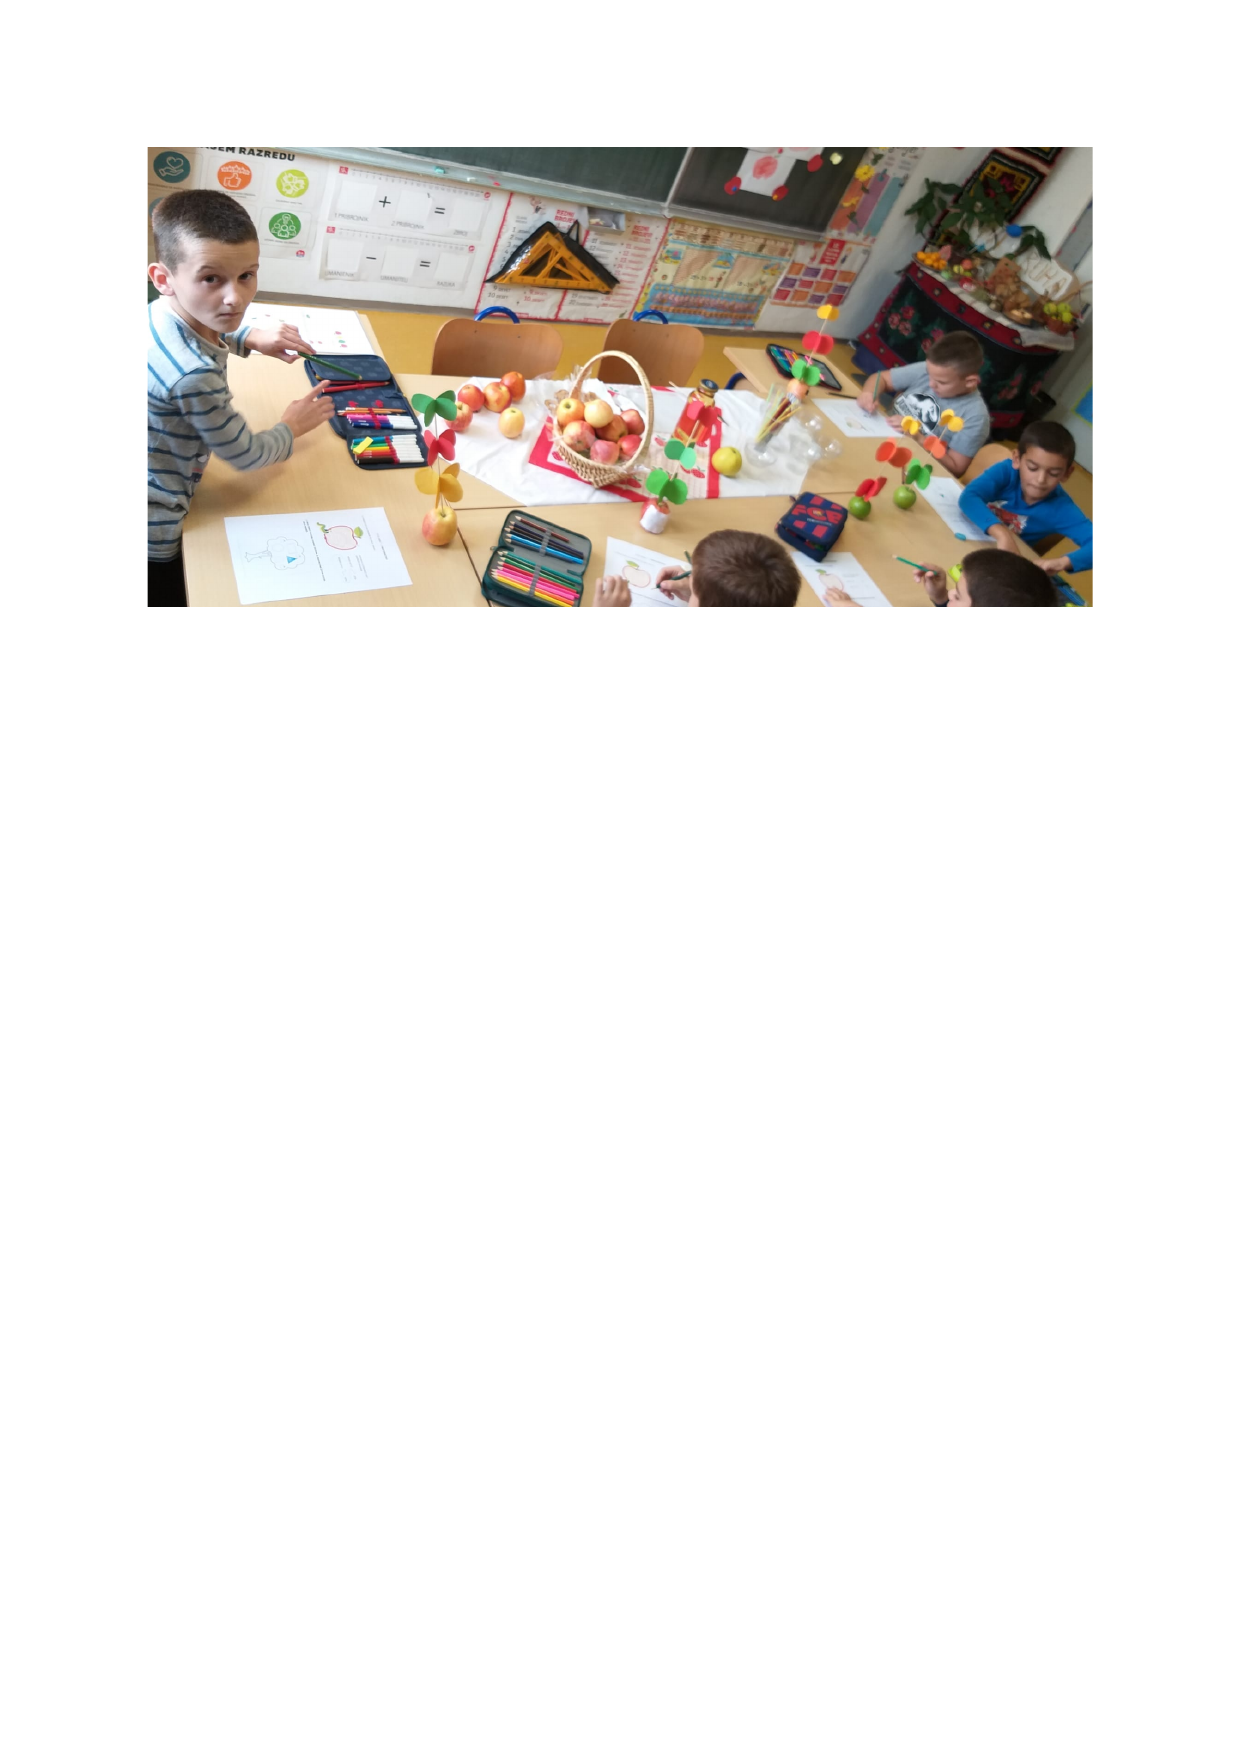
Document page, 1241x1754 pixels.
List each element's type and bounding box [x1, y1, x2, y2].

picture [147, 147, 1093, 607]
